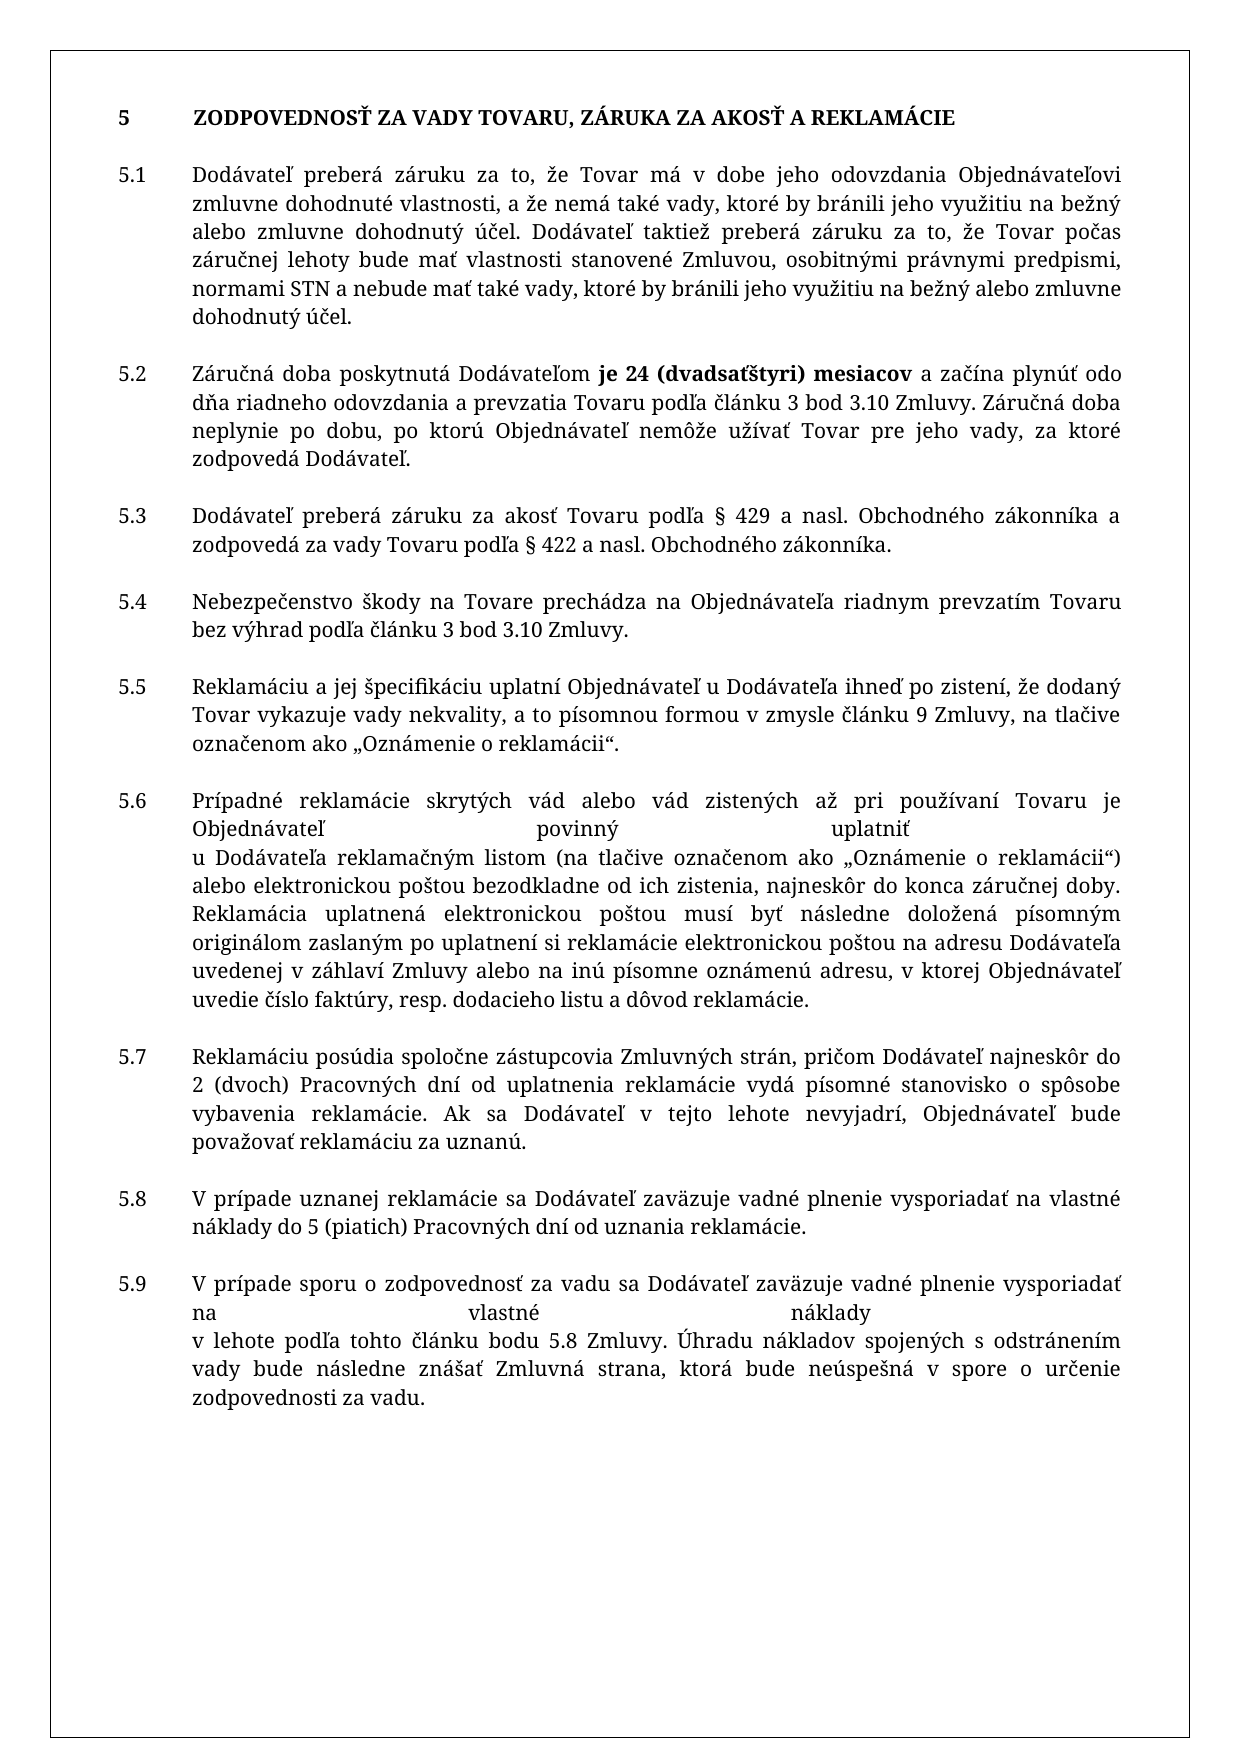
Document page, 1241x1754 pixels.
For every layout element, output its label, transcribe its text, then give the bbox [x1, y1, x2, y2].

list Reklamáciu posúdia spoločne zástupcovia Zmluvných strán, pričom Dodávateľ najneskôr do 2 (dvoch) Pracovných dní od uplatnenia reklamácie vydá písomné stanovisko o spôsobe vybavenia reklamácie. Ak sa Dodávateľ v tejto lehote nevyjadrí, Objednávateľ bude považovať reklamáciu za uznanú. [118, 1042, 1122, 1156]
list Dodávateľ preberá záruku za to, že Tovar má v dobe jeho odovzdania Objednávateľovi zmluvne dohodnuté vlastnosti, a že nemá také vady, ktoré by bránili jeho využitiu na bežný alebo zmluvne dohodnutý účel. Dodávateľ taktiež preberá záruku za to, že Tovar počas záručnej lehoty bude mať vlastnosti stanovené Zmluvou, osobitnými právnymi predpismi, normami STN a nebude mať také vady, ktoré by bránili jeho využitiu na bežný alebo zmluvne dohodnutý účel. [118, 160, 1122, 331]
list Nebezpečenstvo škody na Tovare prechádza na Objednávateľa riadnym prevzatím Tovaru bez výhrad podľa článku 3 bod 3.10 Zmluvy. [118, 587, 1122, 644]
list V prípade sporu o zodpovednosť za vadu sa Dodávateľ zaväzuje vadné plnenie vysporiadať na vlastné náklady v lehote podľa tohto článku bodu 5.8 Zmluvy. Úhradu nákladov spojených s odstránením vady bude následne znášať Zmluvná strana, ktorá bude neúspešná v spore o určenie zodpovednosti za vadu. [118, 1269, 1122, 1411]
list Reklamáciu a jej špecifikáciu uplatní Objednávateľ u Dodávateľa ihneď po zistení, že dodaný Tovar vykazuje vady nekvality, a to písomnou formou v zmysle článku 9 Zmluvy, na tlačive označenom ako „Oznámenie o reklamácii“. [118, 672, 1122, 757]
list Dodávateľ preberá záruku za akosť Tovaru podľa § 429 a nasl. Obchodného zákonníka a zodpovedá za vady Tovaru podľa § 422 a nasl. Obchodného zákonníka. [118, 501, 1122, 558]
list ZODPOVEDNOSŤ ZA VADY TOVARU, ZÁRUKA ZA AKOSŤ A REKLAMÁCIE [118, 103, 1122, 132]
list Záručná doba poskytnutá Dodávateľom je 24 (dvadsaťštyri) mesiacov a začína plynúť odo dňa riadneho odovzdania a prevzatia Tovaru podľa článku 3 bod 3.10 Zmluvy. Záručná doba neplynie po dobu, po ktorú Objednávateľ nemôže užívať Tovar pre jeho vady, za ktoré zodpovedá Dodávateľ. [118, 359, 1122, 473]
list V prípade uznanej reklamácie sa Dodávateľ zaväzuje vadné plnenie vysporiadať na vlastné náklady do 5 (piatich) Pracovných dní od uznania reklamácie. [118, 1184, 1122, 1241]
list Prípadné reklamácie skrytých vád alebo vád zistených až pri používaní Tovaru je Objednávateľ povinný uplatniť u Dodávateľa reklamačným listom (na tlačive označenom ako „Oznámenie o reklamácii“) alebo elektronickou poštou bezodkladne od ich zistenia, najneskôr do konca záručnej doby. Reklamácia uplatnená elektronickou poštou musí byť následne doložená písomným originálom zaslaným po uplatnení si reklamácie elektronickou poštou na adresu Dodávateľa uvedenej v záhlaví Zmluvy alebo na inú písomne oznámenú adresu, v ktorej Objednávateľ uvedie číslo faktúry, resp. dodacieho listu a dôvod reklamácie. [118, 786, 1122, 1013]
